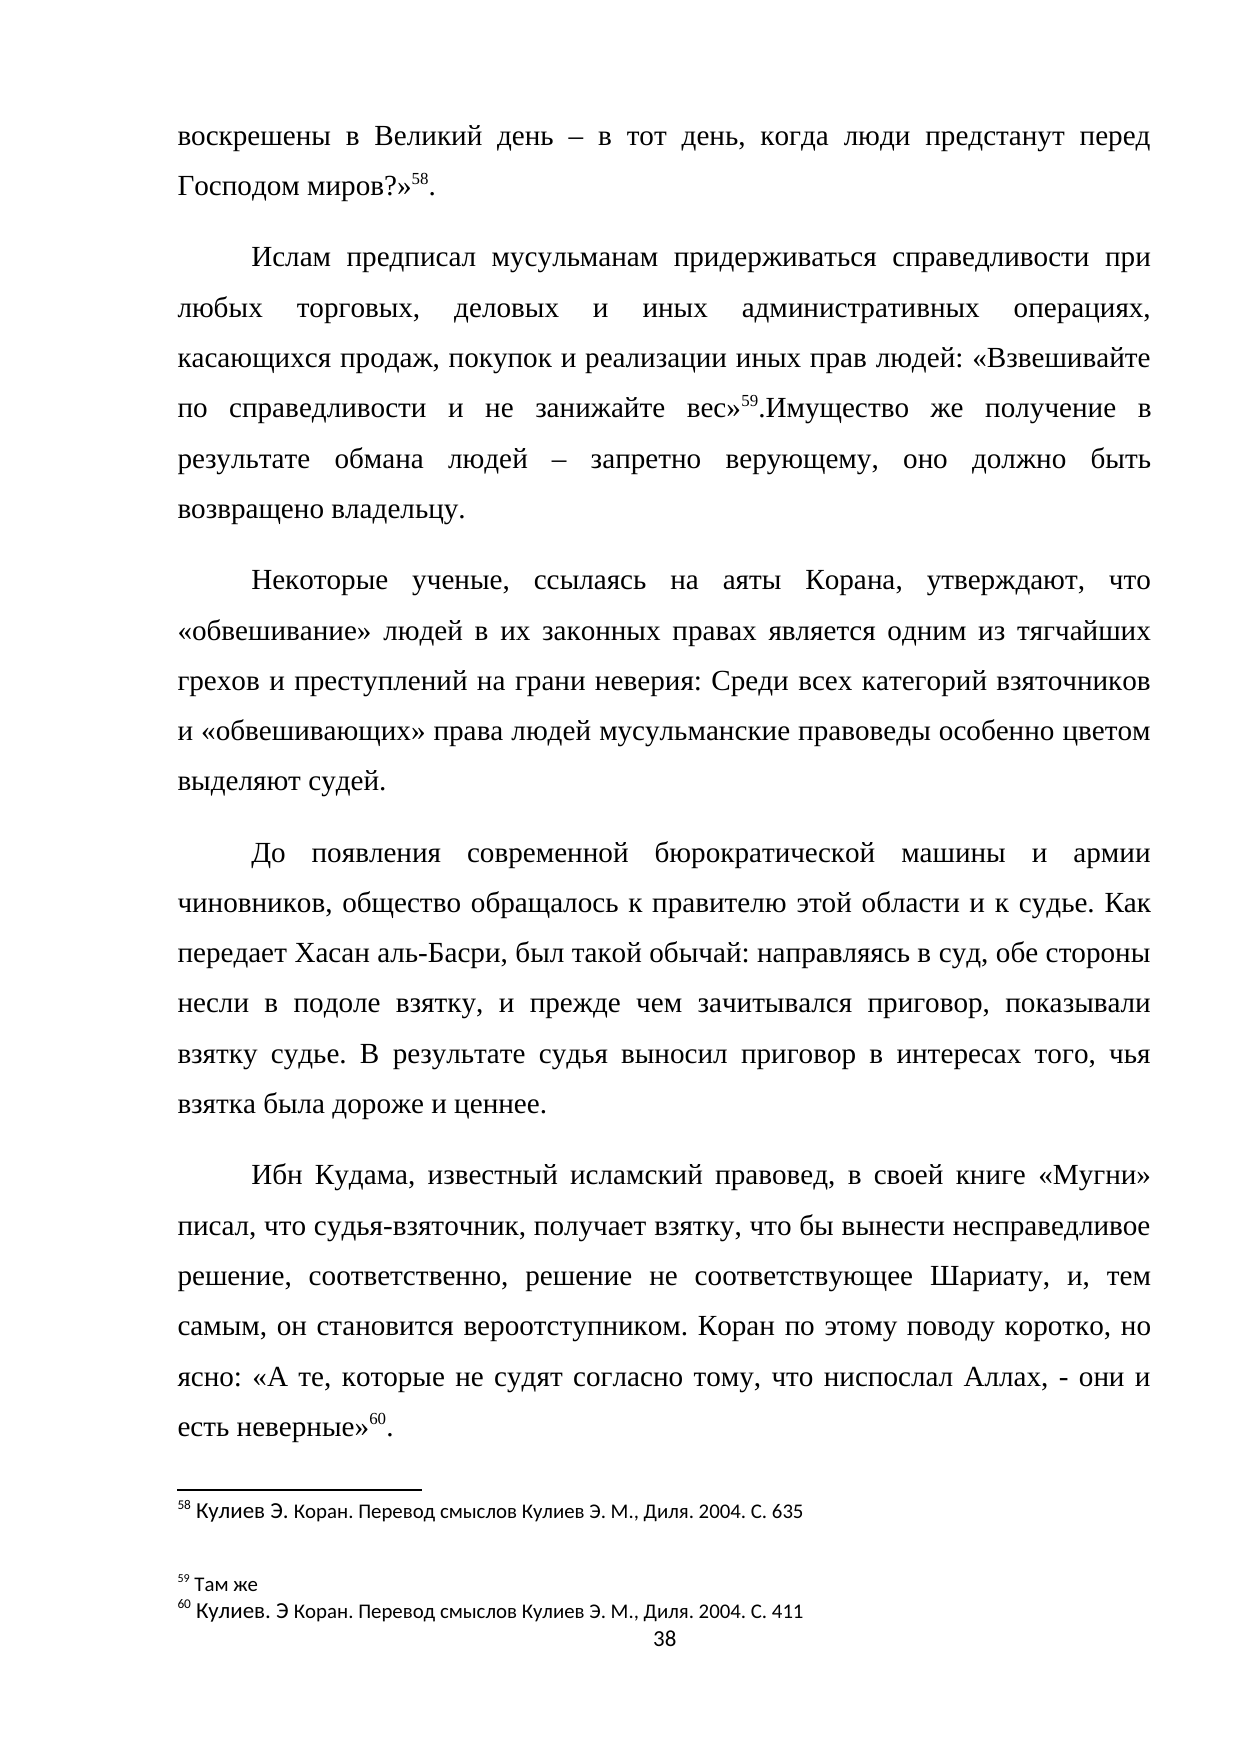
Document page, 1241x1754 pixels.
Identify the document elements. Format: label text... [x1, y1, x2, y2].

text Некоторые ученые, ссылаясь на аяты Корана, утверждают, что «обвешивание» людей в их законных правах является одним из тягчайших грехов и преступлений на грани неверия: Среди всех категорий взяточников и «обвешивающих» права людей мусульманские правоведы особенно цветом выделяют судей. [177, 562, 1152, 797]
text Ибн Кудама, известный исламский правовед, в своей книге «Мугни» писал, что судья-взяточник, получает взятку, что бы вынести несправедливое решение, соответственно, решение не соответствующее Шариату, и, тем самым, он становится вероотступником. Коран по этому поводу коротко, но ясно: «А те, которые не судят согласно тому, что ниспослал Аллах, - они и есть неверные». [177, 1157, 1152, 1442]
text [177, 118, 1152, 202]
text До появления современной бюрократической машины и армии чиновников, общество обращалось к правителю этой области и к судье. Как передает Хасан аль-Басри, был такой обычай: направляясь в суд, обе стороны несли в подоле взятку, и прежде чем зачитывался приговор, показывали взятку судье. В результате судья выносил приговор в интересах того, чья взятка была дороже и ценнее. [177, 835, 1152, 1120]
text Ислам предписал мусульманам придерживаться справедливости при любых торговых, деловых и иных административных операциях, касающихся продаж, покупок и реализации иных прав людей: «Взвешивайте по справедливости и не занижайте вес».Имущество же получение в результате обмана людей – запретно верующему, оно должно быть возвращено владельцу. [177, 239, 1152, 525]
